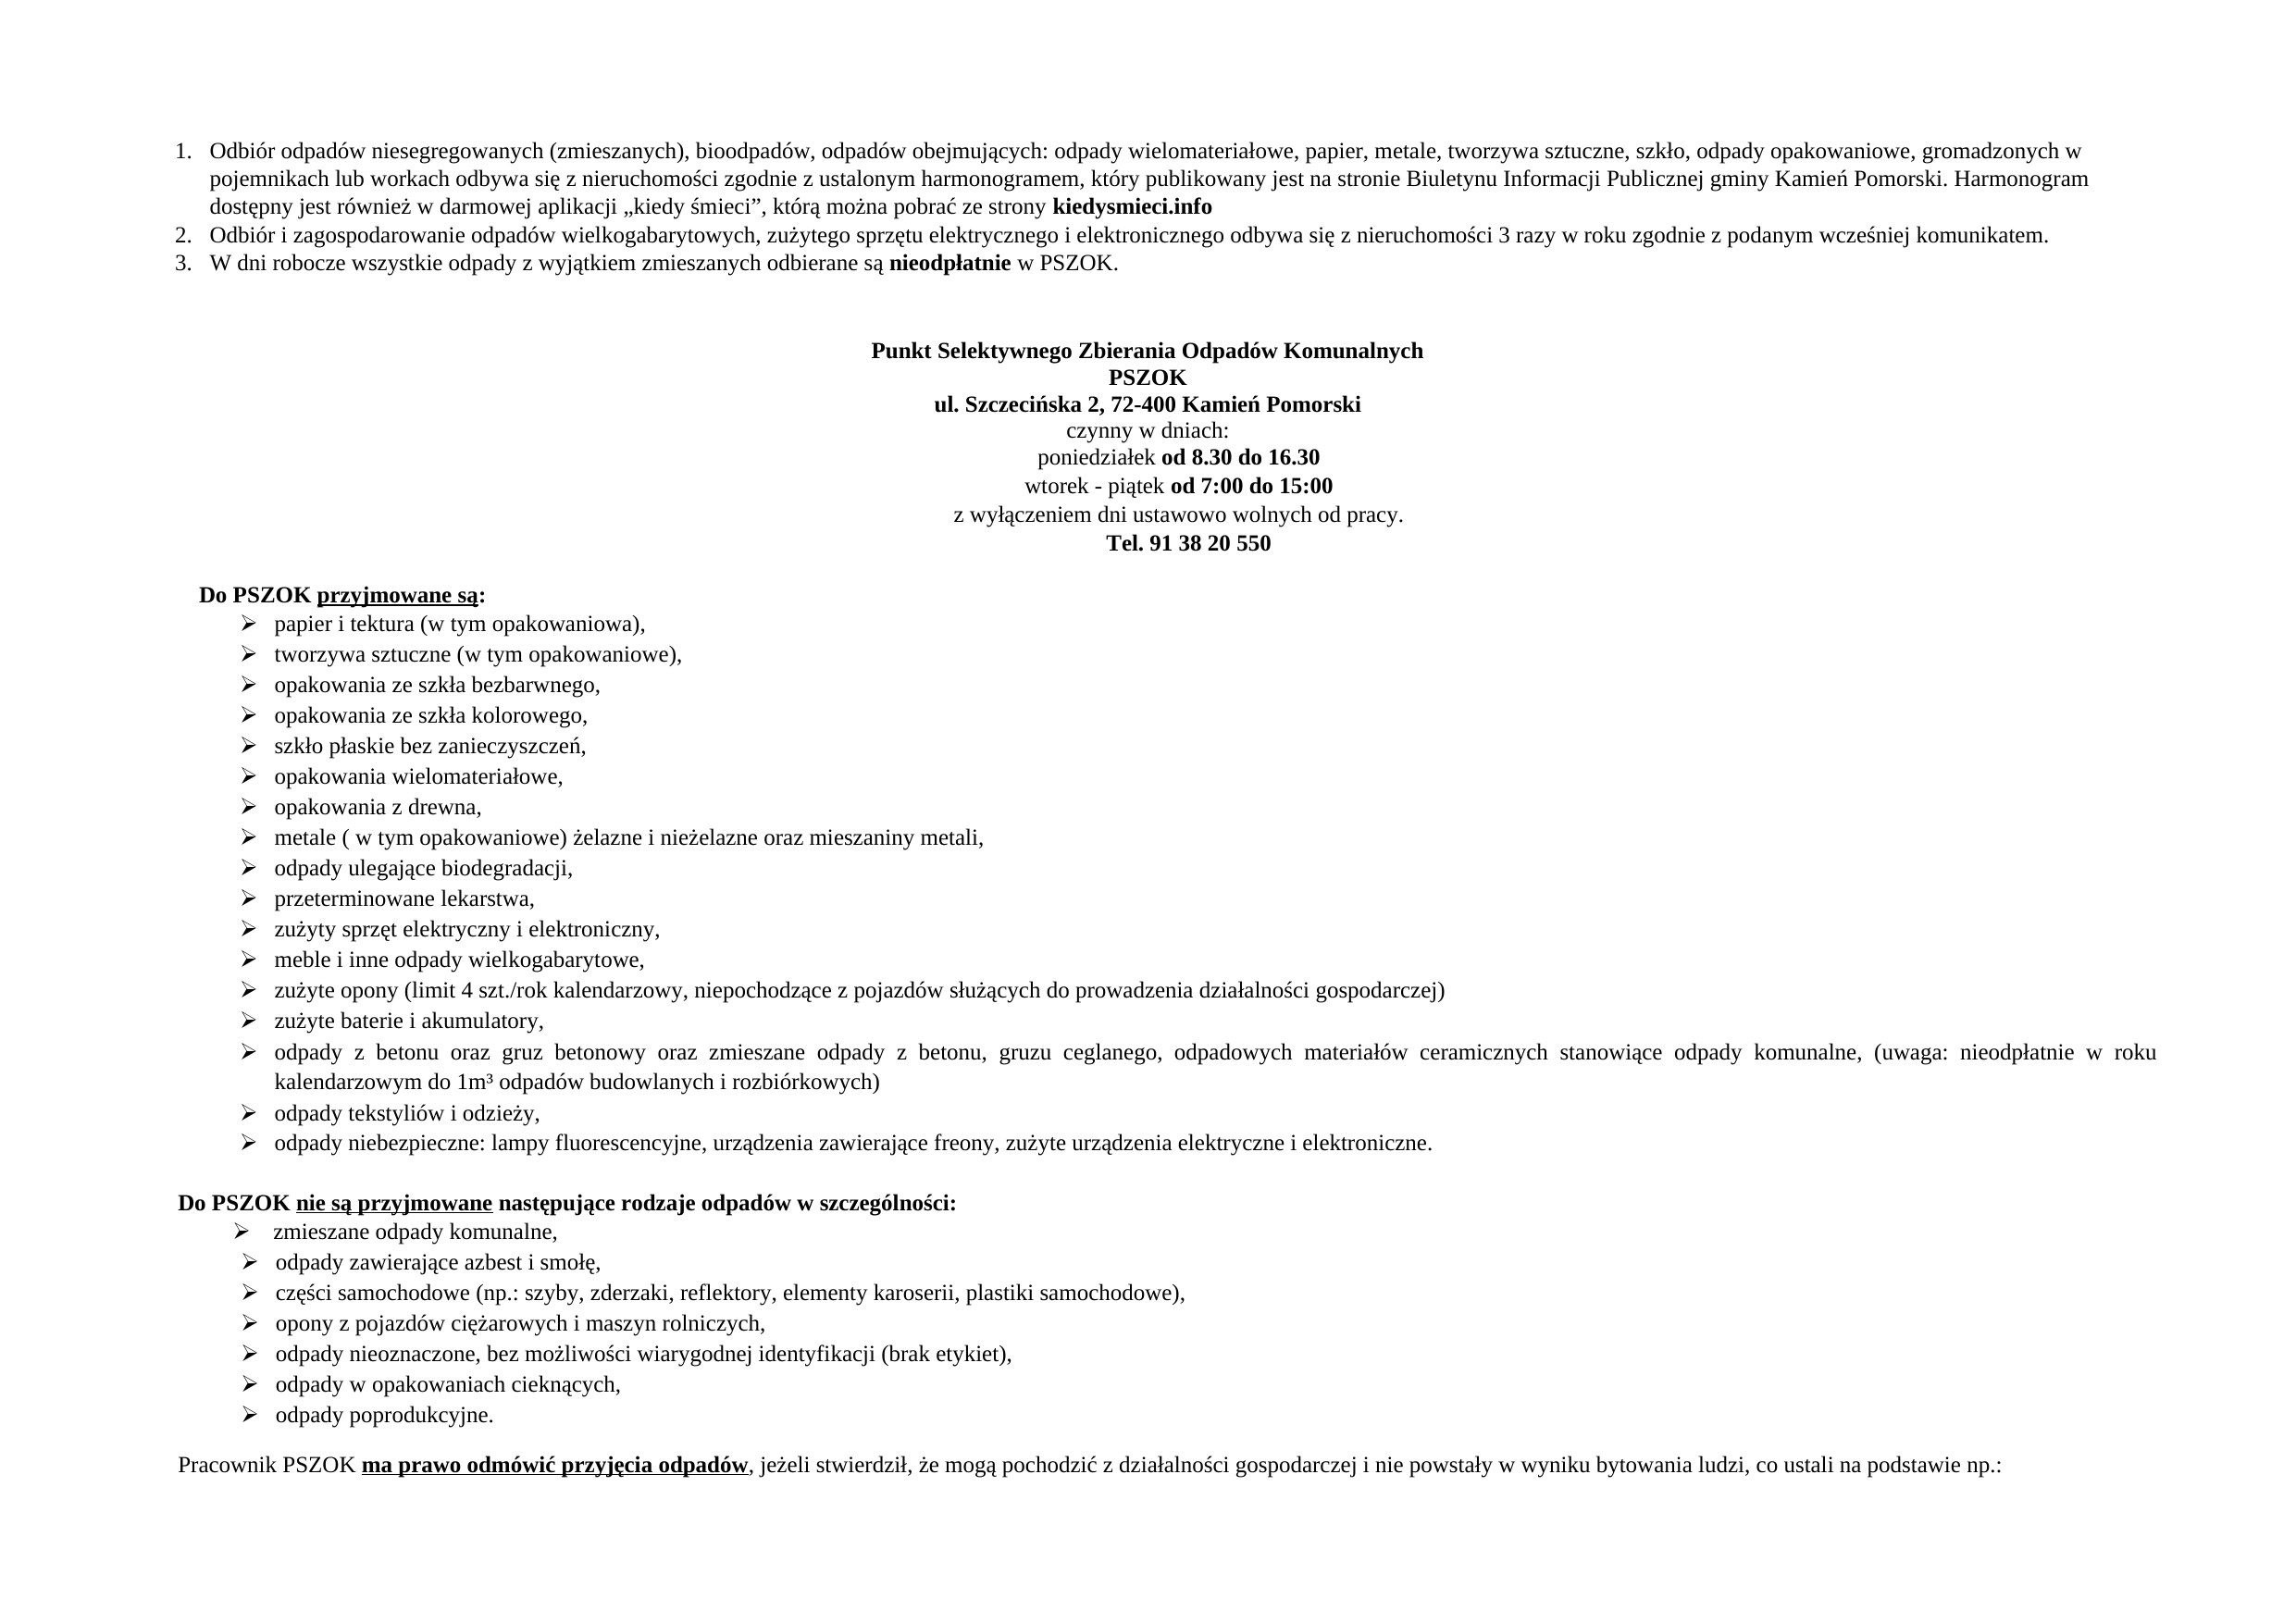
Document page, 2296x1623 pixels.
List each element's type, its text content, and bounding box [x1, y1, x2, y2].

list zmieszane odpady komunalne, [206, 1218, 2159, 1244]
list Do PSZOK nie są przyjmowane następujące rodzaje odpadów w szczególności: [178, 1189, 2159, 1215]
text z wyłączeniem dni ustawowo wolnych od pracy. [199, 501, 2159, 527]
text Do PSZOK przyjmowane są: [199, 581, 2159, 608]
list opakowania z drewna, [240, 793, 2159, 820]
list części samochodowe (np.: szyby, zderzaki, reflektory, elementy karoserii, plastiki samochodowe), [241, 1279, 2159, 1306]
list przeterminowane lekarstwa, [240, 885, 2159, 911]
list odpady poprodukcyjne. [241, 1401, 2159, 1428]
list odpady niebezpieczne: lampy fluorescencyjne, urządzenia zawierające freony, zużyte urządzenia elektryczne i elektroniczne. [240, 1130, 2159, 1156]
list odpady tekstyliów i odzieży, [240, 1099, 2159, 1125]
list opakowania wielomateriałowe, [240, 762, 2159, 789]
list szkło płaskie bez zanieczyszczeń, [240, 732, 2159, 759]
list opakowania ze szkła bezbarwnego, [240, 671, 2159, 698]
list opakowania ze szkła kolorowego, [240, 701, 2159, 728]
list zużyte baterie i akumulatory, [240, 1007, 2159, 1034]
text PSZOK [137, 364, 2159, 390]
list odpady z betonu oraz gruz betonowy oraz zmieszane odpady z betonu, gruzu ceglanego, odpadowych materiałów ceramicznych stanowiące odpady komunalne, (uwaga: nieodpłatnie w roku kalendarzowym do 1m³ odpadów budowlanych i rozbiórkowych) [240, 1038, 2159, 1095]
text poniedziałek od 8.30 do 16.30 [199, 443, 2159, 470]
text Pracownik PSZOK ma prawo odmówić przyjęcia odpadów, jeżeli stwierdził, że mogą pochodzić z działalności gospodarczej i nie powstały w wyniku bytowania ludzi, co ustali na podstawie np.: [178, 1451, 2159, 1477]
text czynny w dniach: [137, 416, 2159, 443]
list tworzywa sztuczne (w tym opakowaniowe), [240, 640, 2159, 667]
list papier i tektura (w tym opakowaniowa), [240, 610, 2159, 637]
list Odbiór i zagospodarowanie odpadów wielkogabarytowych, zużytego sprzętu elektrycznego i elektronicznego odbywa się z nieruchomości 3 razy w roku zgodnie z podanym wcześniej komunikatem. [175, 221, 2159, 248]
list W dni robocze wszystkie odpady z wyjątkiem zmieszanych odbierane są nieodpłatnie w PSZOK. [175, 249, 2159, 276]
list metale ( w tym opakowaniowe) żelazne i nieżelazne oraz mieszaniny metali, [240, 824, 2159, 850]
text Punkt Selektywnego Zbierania Odpadów Komunalnych [137, 337, 2159, 364]
text wtorek - piątek od 7:00 do 15:00 [199, 472, 2159, 499]
list Odbiór odpadów niesegregowanych (zmieszanych), bioodpadów, odpadów obejmujących: odpady wielomateriałowe, papier, metale, tworzywa sztuczne, szkło, odpady opakowaniowe, gromadzonych w pojemnikach lub workach odbywa się z nieruchomości zgodnie z ustalonym harmonogramem, który publikowany jest na stronie Biuletynu Informacji Publicznej gminy Kamień Pomorski. Harmonogram dostępny jest również w darmowej aplikacji „kiedy śmieci”, którą można pobrać ze strony kiedysmieci.info [175, 137, 2159, 219]
text Tel. 91 38 20 550 [218, 529, 2159, 556]
text ul. Szczecińska 2, 72-400 Kamień Pomorski [137, 390, 2159, 416]
list zużyty sprzęt elektryczny i elektroniczny, [240, 915, 2159, 942]
list odpady nieoznaczone, bez możliwości wiarygodnej identyfikacji (brak etykiet), [241, 1340, 2159, 1367]
list odpady ulegające biodegradacji, [240, 854, 2159, 881]
list opony z pojazdów ciężarowych i maszyn rolniczych, [241, 1309, 2159, 1335]
list zużyte opony (limit 4 szt./rok kalendarzowy, niepochodzące z pojazdów służących do prowadzenia działalności gospodarczej) [240, 977, 2159, 1003]
list odpady zawierające azbest i smołę, [241, 1248, 2159, 1274]
list odpady w opakowaniach cieknących, [241, 1370, 2159, 1396]
list meble i inne odpady wielkogabarytowe, [240, 946, 2159, 973]
